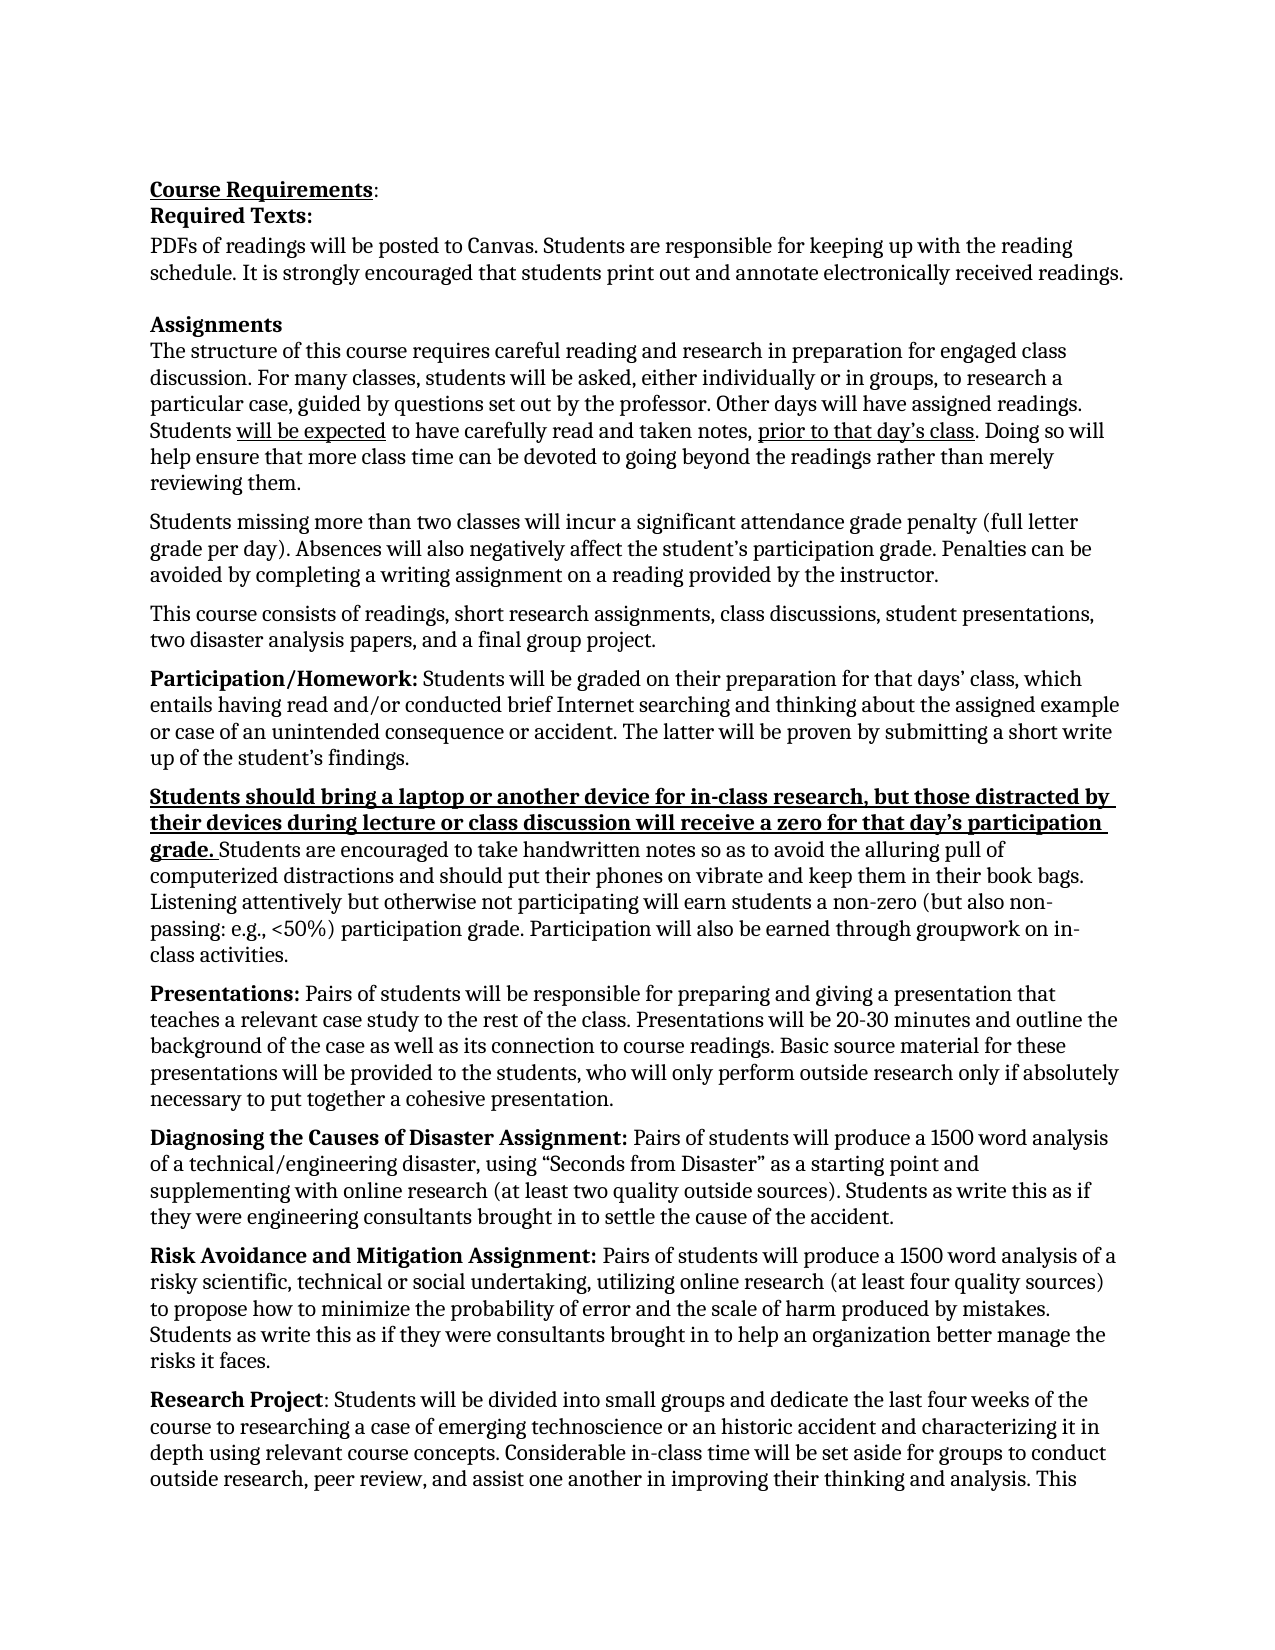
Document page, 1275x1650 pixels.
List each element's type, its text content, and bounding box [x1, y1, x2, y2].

text Assignments [150, 312, 1125, 338]
text Students missing more than two classes will incur a significant attendance grade penalty (full letter grade per day). Absences will also negatively affect the student’s participation grade. Penalties can be avoided by completing a writing assignment on a reading provided by the instructor. [150, 509, 1125, 588]
text The structure of this course requires careful reading and research in preparation for engaged class discussion. For many classes, students will be asked, either individually or in groups, to research a particular case, guided by questions set out by the professor. Other days will have assigned readings. Students will be expected to have carefully read and taken notes, prior to that day’s class. Doing so will help ensure that more class time can be devoted to going beyond the readings rather than merely reviewing them. [150, 338, 1125, 496]
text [150, 1387, 1125, 1492]
text Course Requirements: [150, 176, 1125, 203]
text Students should bring a laptop or another device for in-class research, but those distracted by their devices during lecture or class discussion will receive a zero for that day’s participation grade. Students are encouraged to take handwritten notes so as to avoid the alluring pull of computerized distractions and should put their phones on vibrate and keep them in their book bags. Listening attentively but otherwise not participating will earn students a non-zero (but also non-passing: e.g., <50%) participation grade. Participation will also be earned through groupwork on in-class activities. [150, 784, 1125, 968]
text Required Texts: [150, 203, 1125, 229]
text Participation/Homework: Students will be graded on their preparation for that days’ class, which entails having read and/or conducted brief Internet searching and thinking about the assigned example or case of an unintended consequence or accident. The latter will be proven by submitting a short write up of the student’s findings. [150, 666, 1125, 771]
text PDFs of readings will be posted to Canvas. Students are responsible for keeping up with the reading schedule. It is strongly encouraged that students print out and annotate electronically received readings. [150, 233, 1125, 286]
text Risk Avoidance and Mitigation Assignment: Pairs of students will produce a 1500 word analysis of a risky scientific, technical or social undertaking, utilizing online research (at least four quality sources) to propose how to minimize the probability of error and the scale of harm produced by mistakes. Students as write this as if they were consultants brought in to help an organization better manage the risks it faces. [150, 1243, 1125, 1374]
text Presentations: Pairs of students will be responsible for preparing and giving a presentation that teaches a relevant case study to the rest of the class. Presentations will be 20-30 minutes and outline the background of the case as well as its connection to course readings. Basic source material for these presentations will be provided to the students, who will only perform outside research only if absolutely necessary to put together a cohesive presentation. [150, 981, 1125, 1112]
text This course consists of readings, short research assignments, class discussions, student presentations, two disaster analysis papers, and a final group project. [150, 601, 1125, 653]
text Diagnosing the Causes of Disaster Assignment: Pairs of students will produce a 1500 word analysis of a technical/engineering disaster, using “Seconds from Disaster” as a starting point and supplementing with online research (at least two quality outside sources). Students as write this as if they were engineering consultants brought in to settle the cause of the accident. [150, 1125, 1125, 1230]
